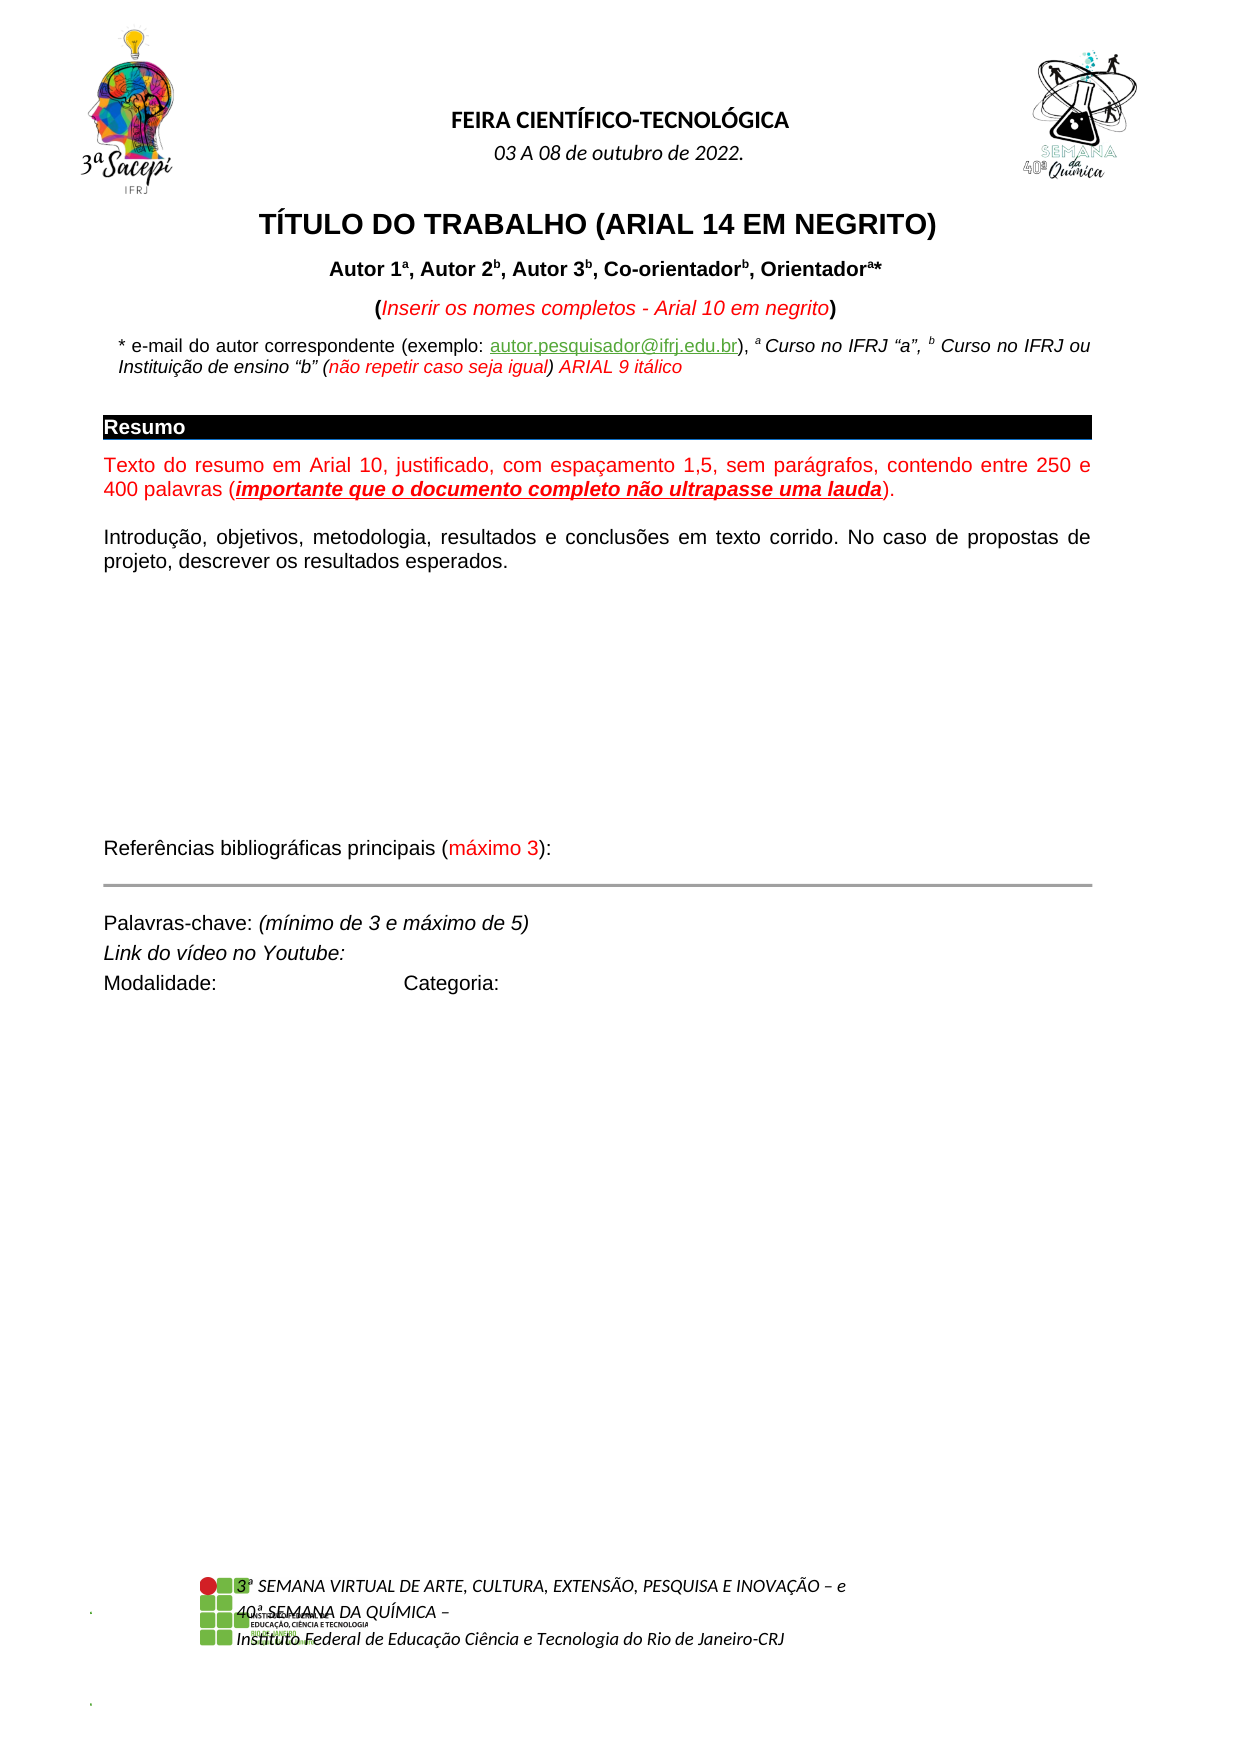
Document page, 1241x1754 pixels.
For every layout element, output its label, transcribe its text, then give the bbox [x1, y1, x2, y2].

picture [1004, 45, 1149, 188]
text * e-mail do autor correspondente (exemplo: autor.pesquisador@ifrj.edu.br), a Curso no IFRJ “a”, b Curso no IFRJ ou Instituição de ensino “b” (não repetir caso seja igual) ARIAL 9 itálico [118, 334, 1092, 378]
text Palavras-chave: (mínimo de 3 e máximo de 5) [103, 911, 1092, 934]
text Introdução, objetivos, metodologia, resultados e conclusões em texto corrido. No caso de propostas de projeto, descrever os resultados esperados. [103, 524, 1092, 572]
text Referências bibliográficas principais (máximo 3): [103, 836, 1092, 860]
text Resumo [103, 415, 1092, 439]
text Modalidade: Categoria: [103, 971, 1092, 995]
text Texto do resumo em Arial 10, justificado, com espaçamento 1,5, sem parágrafos, contendo entre 250 e 400 palavras (importante que o documento completo não ultrapasse uma lauda). [103, 453, 1092, 501]
text (Inserir os nomes completos - Arial 10 em negrito) [118, 296, 1092, 319]
picture [46, 21, 224, 199]
text TÍTULO DO TRABALHO (ARIAL 14 EM NEGRITO) [103, 207, 1092, 241]
text Link do vídeo no Youtube: [103, 941, 1092, 965]
text Autor 1a, Autor 2b, Autor 3b, Co-orientadorb, Orientadora* [118, 257, 1092, 281]
picture [200, 1577, 368, 1646]
